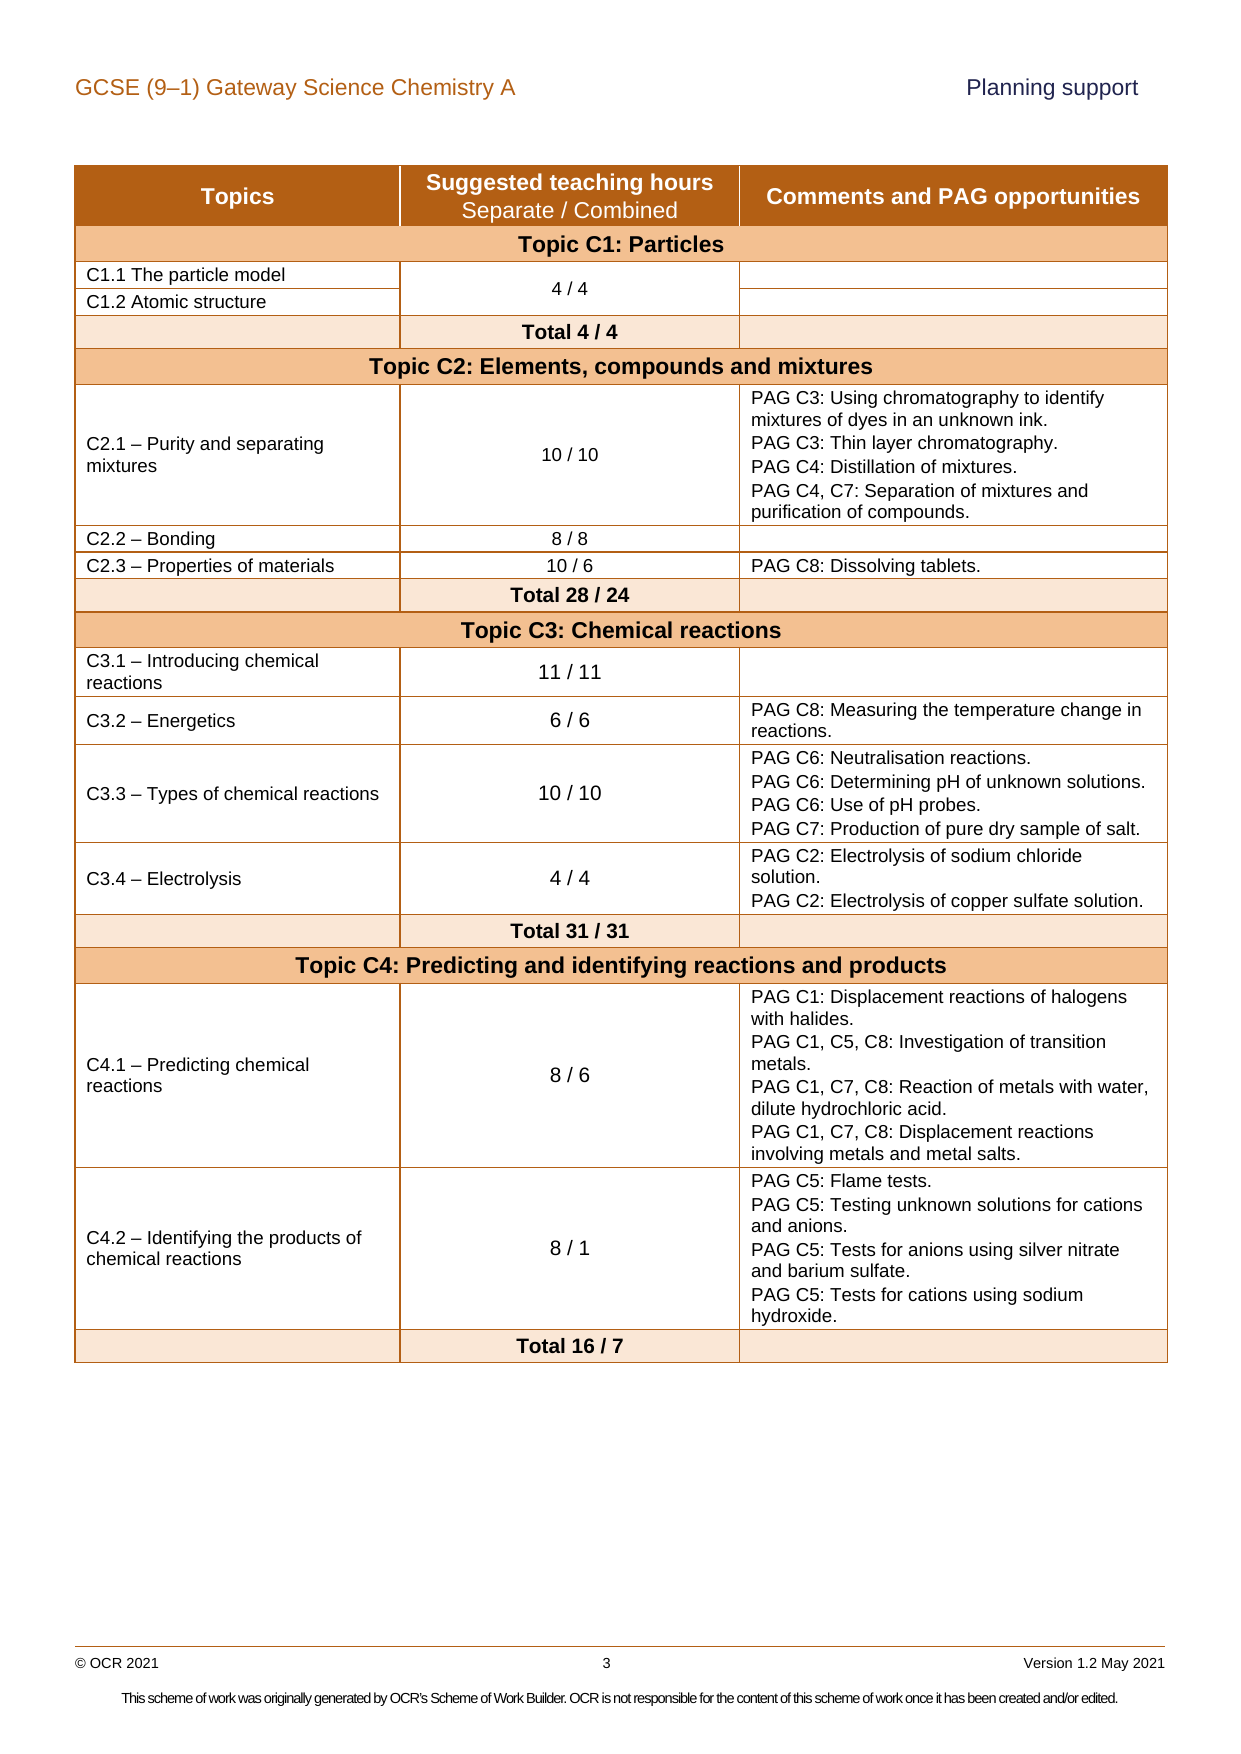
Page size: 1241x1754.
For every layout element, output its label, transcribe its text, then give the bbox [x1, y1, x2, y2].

table_cell 6 / 6 [401, 697, 739, 744]
table_cell 4 / 4 [401, 843, 739, 913]
table_cell C2.3 – Properties of materials [76, 553, 399, 578]
table_cell Topic C1: Particles [76, 226, 1167, 261]
table_cell 11 / 11 [401, 648, 739, 696]
table_cell PAG C5: Flame tests. PAG C5: Testing unknown solutions for cations and anions. PAG C5: Tests for anions using silver nitrate and barium sulfate. PAG C5: Tests for cations using sodium hydroxide. [740, 1168, 1167, 1329]
table_cell [740, 289, 1167, 315]
table_cell Total 31 / 31 [401, 915, 739, 947]
table_cell 10 / 10 [401, 745, 739, 842]
table_cell Total 4 / 4 [401, 316, 739, 348]
table_cell Total 16 / 7 [401, 1330, 739, 1362]
table_cell C3.3 – Types of chemical reactions [76, 745, 399, 842]
table_cell [740, 648, 1167, 696]
table_cell C1.2 Atomic structure [76, 289, 399, 315]
table_cell 4 / 4 [401, 262, 739, 315]
table_cell [76, 1330, 399, 1362]
table_header Topics [76, 166, 399, 225]
table_cell [740, 915, 1167, 947]
table_cell Total 28 / 24 [401, 579, 739, 611]
table_cell 10 / 10 [401, 385, 739, 524]
table_cell PAG C8: Dissolving tablets. [740, 553, 1167, 578]
table_header Comments and PAG opportunities [740, 166, 1167, 225]
table_cell [740, 316, 1167, 348]
table_cell C3.1 – Introducing chemical reactions [76, 648, 399, 696]
table_cell C1.1 The particle model [76, 262, 399, 288]
table_cell PAG C3: Using chromatography to identify mixtures of dyes in an unknown ink. PAG C3: Thin layer chromatography. PAG C4: Distillation of mixtures. PAG C4, C7: Separation of mixtures and purification of compounds. [740, 385, 1167, 524]
table_cell [740, 579, 1167, 611]
table_cell [76, 915, 399, 947]
table_cell 8 / 1 [401, 1168, 739, 1329]
table_cell PAG C2: Electrolysis of sodium chloride solution. PAG C2: Electrolysis of copper sulfate solution. [740, 843, 1167, 913]
table_cell C2.1 – Purity and separating mixtures [76, 385, 399, 524]
table_cell PAG C1: Displacement reactions of halogens with halides. PAG C1, C5, C8: Investigation of transition metals. PAG C1, C7, C8: Reaction of metals with water, dilute hydrochloric acid. PAG C1, C7, C8: Displacement reactions involving metals and metal salts. [740, 984, 1167, 1167]
table_cell PAG C6: Neutralisation reactions. PAG C6: Determining pH of unknown solutions. PAG C6: Use of pH probes. PAG C7: Production of pure dry sample of salt. [740, 745, 1167, 842]
table_cell C4.2 – Identifying the products of chemical reactions [76, 1168, 399, 1329]
table_cell [76, 579, 399, 611]
table_cell C4.1 – Predicting chemical reactions [76, 984, 399, 1167]
table_cell [740, 1330, 1167, 1362]
table_cell C2.2 – Bonding [76, 526, 399, 551]
table_cell Topic C4: Predicting and identifying reactions and products [76, 948, 1167, 983]
table_cell Topic C3: Chemical reactions [76, 613, 1167, 647]
table_cell 8 / 8 [401, 526, 739, 551]
table_cell [740, 262, 1167, 288]
table_cell PAG C8: Measuring the temperature change in reactions. [740, 697, 1167, 744]
table_cell [740, 526, 1167, 551]
table_cell 10 / 6 [401, 553, 739, 578]
table_cell 8 / 6 [401, 984, 739, 1167]
table_cell C3.4 – Electrolysis [76, 843, 399, 913]
table_cell [76, 316, 399, 348]
table_cell C3.2 – Energetics [76, 697, 399, 744]
table_header Suggested teaching hours Separate / Combined [401, 166, 739, 225]
table_cell Topic C2: Elements, compounds and mixtures [76, 349, 1167, 384]
